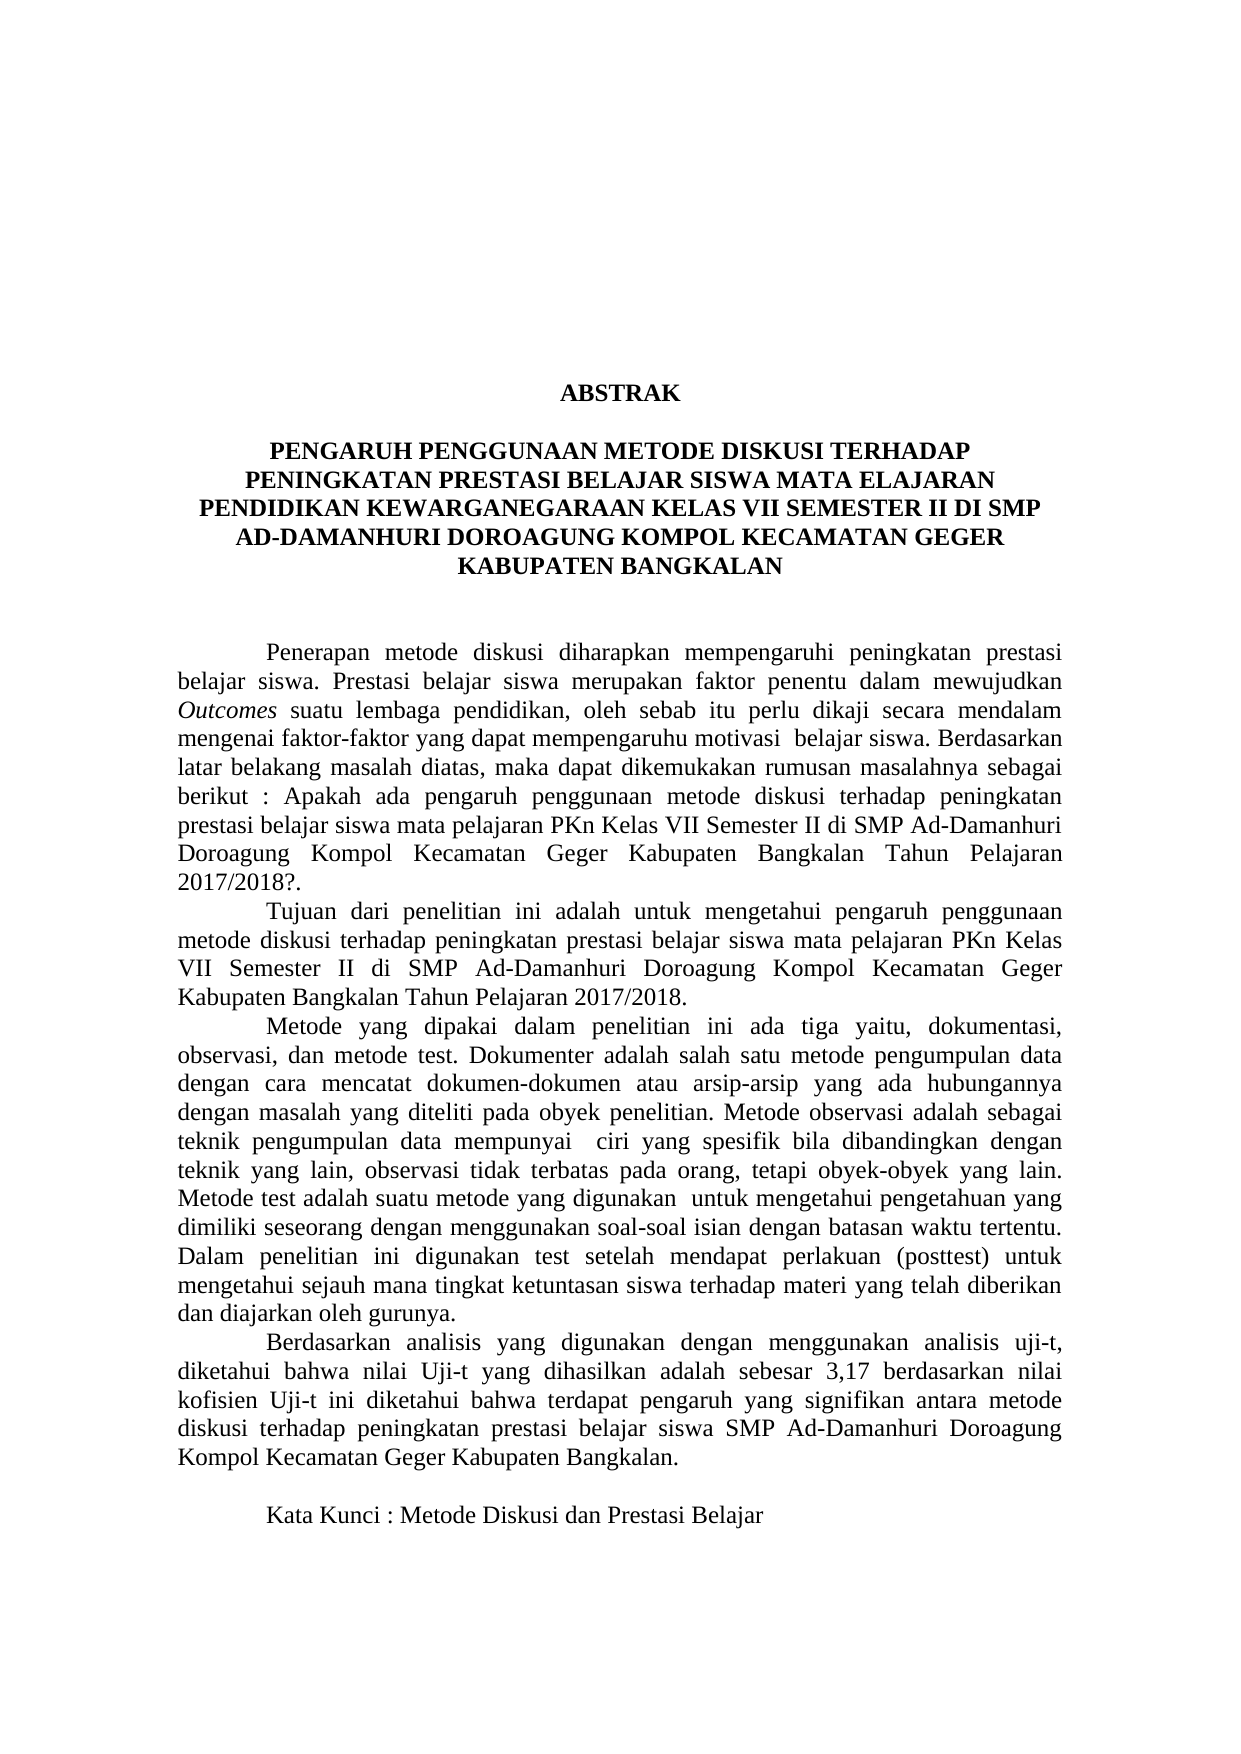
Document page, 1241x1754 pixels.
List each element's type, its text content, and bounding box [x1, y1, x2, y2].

text Metode yang dipakai dalam penelitian ini ada tiga yaitu, dokumentasi, observasi, dan metode test. Dokumenter adalah salah satu metode pengumpulan data dengan cara mencatat dokumen-dokumen atau arsip-arsip yang ada hubungannya dengan masalah yang diteliti pada obyek penelitian. Metode observasi adalah sebagai teknik pengumpulan data mempunyai ciri yang spesifik bila dibandingkan dengan teknik yang lain, observasi tidak terbatas pada orang, tetapi obyek-obyek yang lain. Metode test adalah suatu metode yang digunakan untuk mengetahui pengetahuan yang dimiliki seseorang dengan menggunakan soal-soal isian dengan batasan waktu tertentu. Dalam penelitian ini digunakan test setelah mendapat perlakuan (posttest) untuk mengetahui sejauh mana tingkat ketuntasan siswa terhadap materi yang telah diberikan dan diajarkan oleh gurunya. [177, 1011, 1063, 1327]
text PENGARUH PENGGUNAAN METODE DISKUSI TERHADAP PENINGKATAN PRESTASI BELAJAR SISWA MATA ELAJARAN PENDIDIKAN KEWARGANEGARAAN KELAS VII SEMESTER II DI SMP AD-DAMANHURI DOROAGUNG KOMPOL KECAMATAN GEGER KABUPATEN BANGKALAN [177, 436, 1063, 580]
text Tujuan dari penelitian ini adalah untuk mengetahui pengaruh penggunaan metode diskusi terhadap peningkatan prestasi belajar siswa mata pelajaran PKn Kelas VII Semester II di SMP Ad-Damanhuri Doroagung Kompol Kecamatan Geger Kabupaten Bangkalan Tahun Pelajaran 2017/2018. [177, 896, 1063, 1011]
text Berdasarkan analisis yang digunakan dengan menggunakan analisis uji-t, diketahui bahwa nilai Uji-t yang dihasilkan adalah sebesar 3,17 berdasarkan nilai kofisien Uji-t ini diketahui bahwa terdapat pengaruh yang signifikan antara metode diskusi terhadap peningkatan prestasi belajar siswa SMP Ad-Damanhuri Doroagung Kompol Kecamatan Geger Kabupaten Bangkalan. [177, 1327, 1063, 1471]
text Penerapan metode diskusi diharapkan mempengaruhi peningkatan prestasi belajar siswa. Prestasi belajar siswa merupakan faktor penentu dalam mewujudkan Outcomes suatu lembaga pendidikan, oleh sebab itu perlu dikaji secara mendalam mengenai faktor-faktor yang dapat mempengaruhu motivasi belajar siswa. Berdasarkan latar belakang masalah diatas, maka dapat dikemukakan rumusan masalahnya sebagai berikut : Apakah ada pengaruh penggunaan metode diskusi terhadap peningkatan prestasi belajar siswa mata pelajaran PKn Kelas VII Semester II di SMP Ad-Damanhuri Doroagung Kompol Kecamatan Geger Kabupaten Bangkalan Tahun Pelajaran 2017/2018?. [177, 637, 1063, 896]
text Kata Kunci : Metode Diskusi dan Prestasi Belajar [177, 1500, 1063, 1528]
text ABSTRAK [177, 378, 1063, 407]
